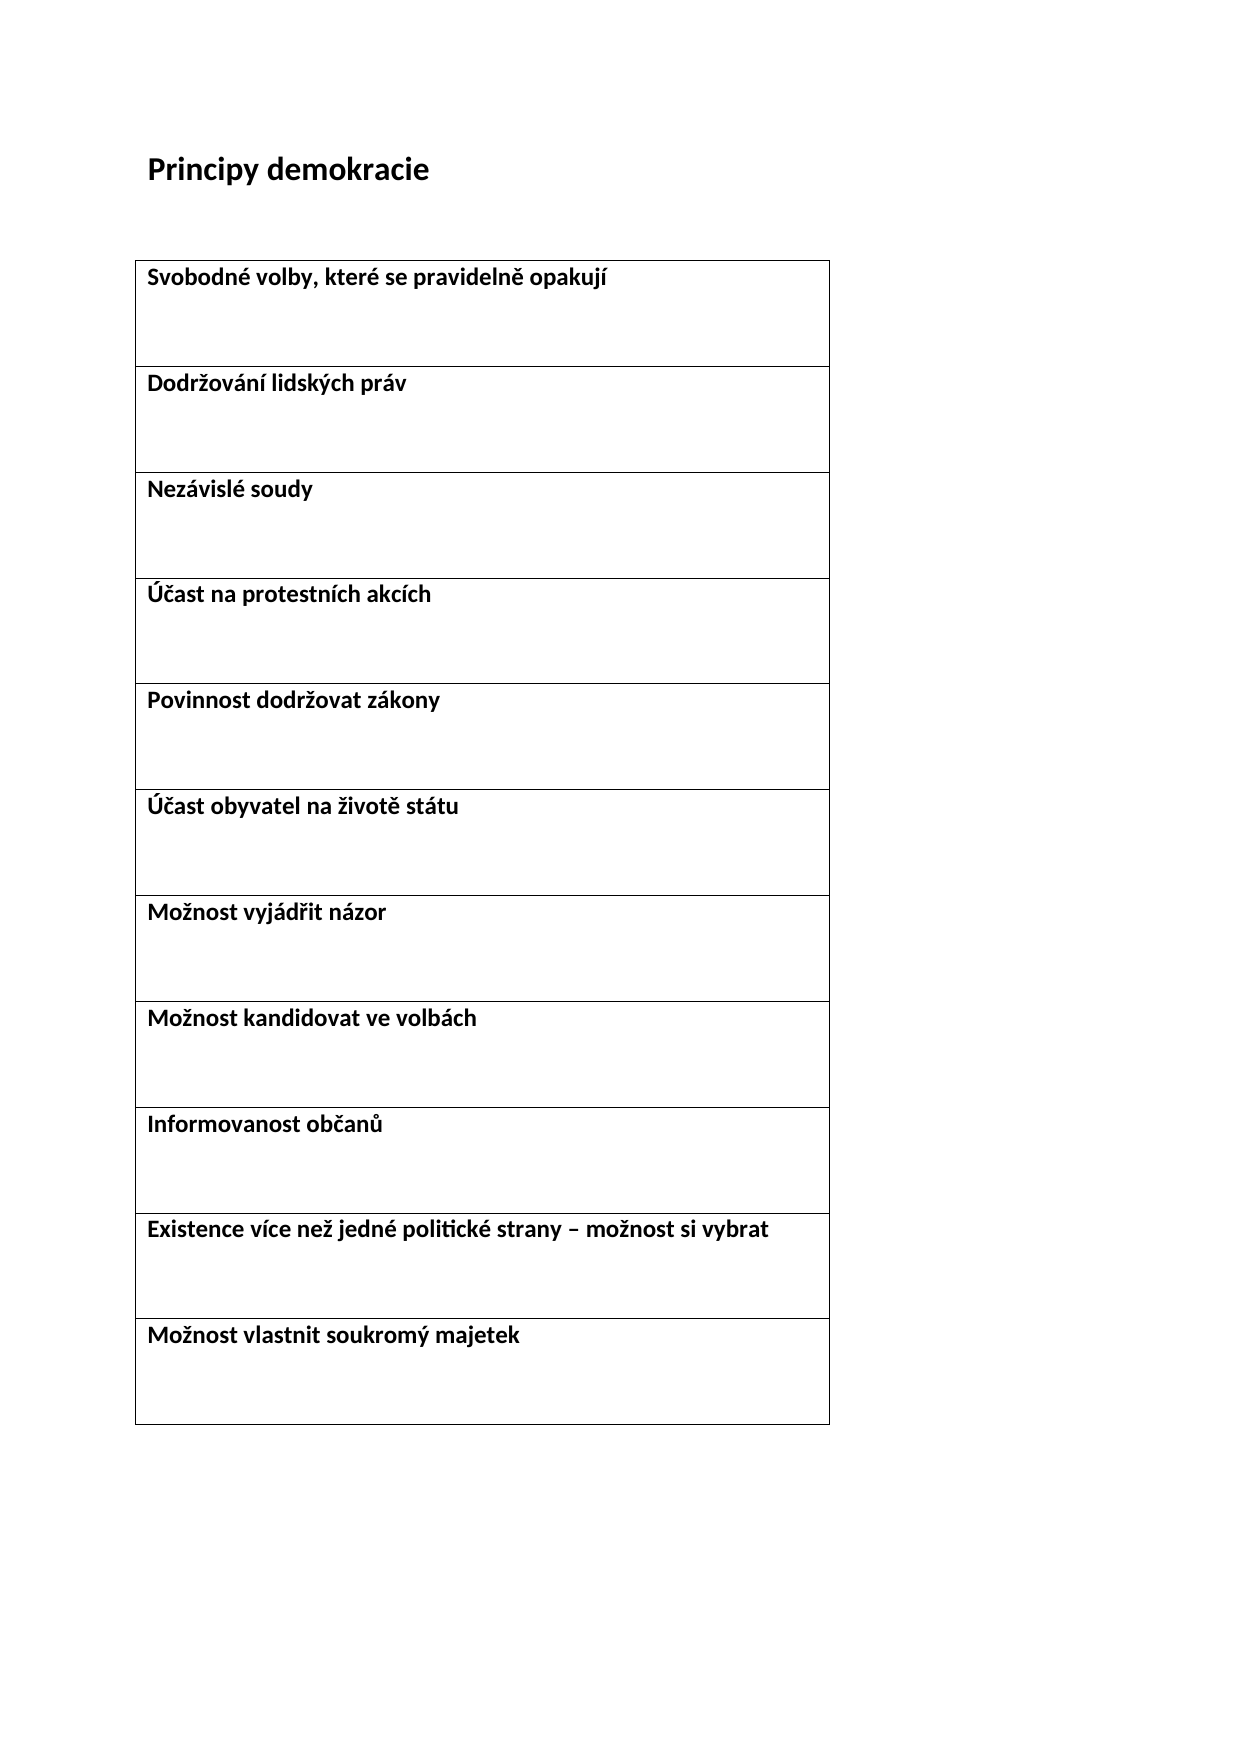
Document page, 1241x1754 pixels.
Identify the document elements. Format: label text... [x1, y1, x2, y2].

table_cell Informovanost občanů [136, 1108, 829, 1212]
table_cell Existence více než jedné politické strany – možnost si vybrat [136, 1214, 829, 1318]
text Principy demokracie [148, 148, 1093, 188]
table_cell Nezávislé soudy [136, 473, 829, 577]
table_header Svobodné volby, které se pravidelně opakují [136, 261, 829, 366]
table_cell Možnost vyjádřit názor [136, 896, 829, 1001]
table_cell Možnost kandidovat ve volbách [136, 1002, 829, 1107]
table_cell Účast na protestních akcích [136, 579, 829, 683]
table_cell Povinnost dodržovat zákony [136, 684, 829, 789]
table_cell Dodržování lidských práv [136, 367, 829, 472]
table_cell Možnost vlastnit soukromý majetek [136, 1319, 829, 1424]
table_cell Účast obyvatel na životě státu [136, 790, 829, 895]
